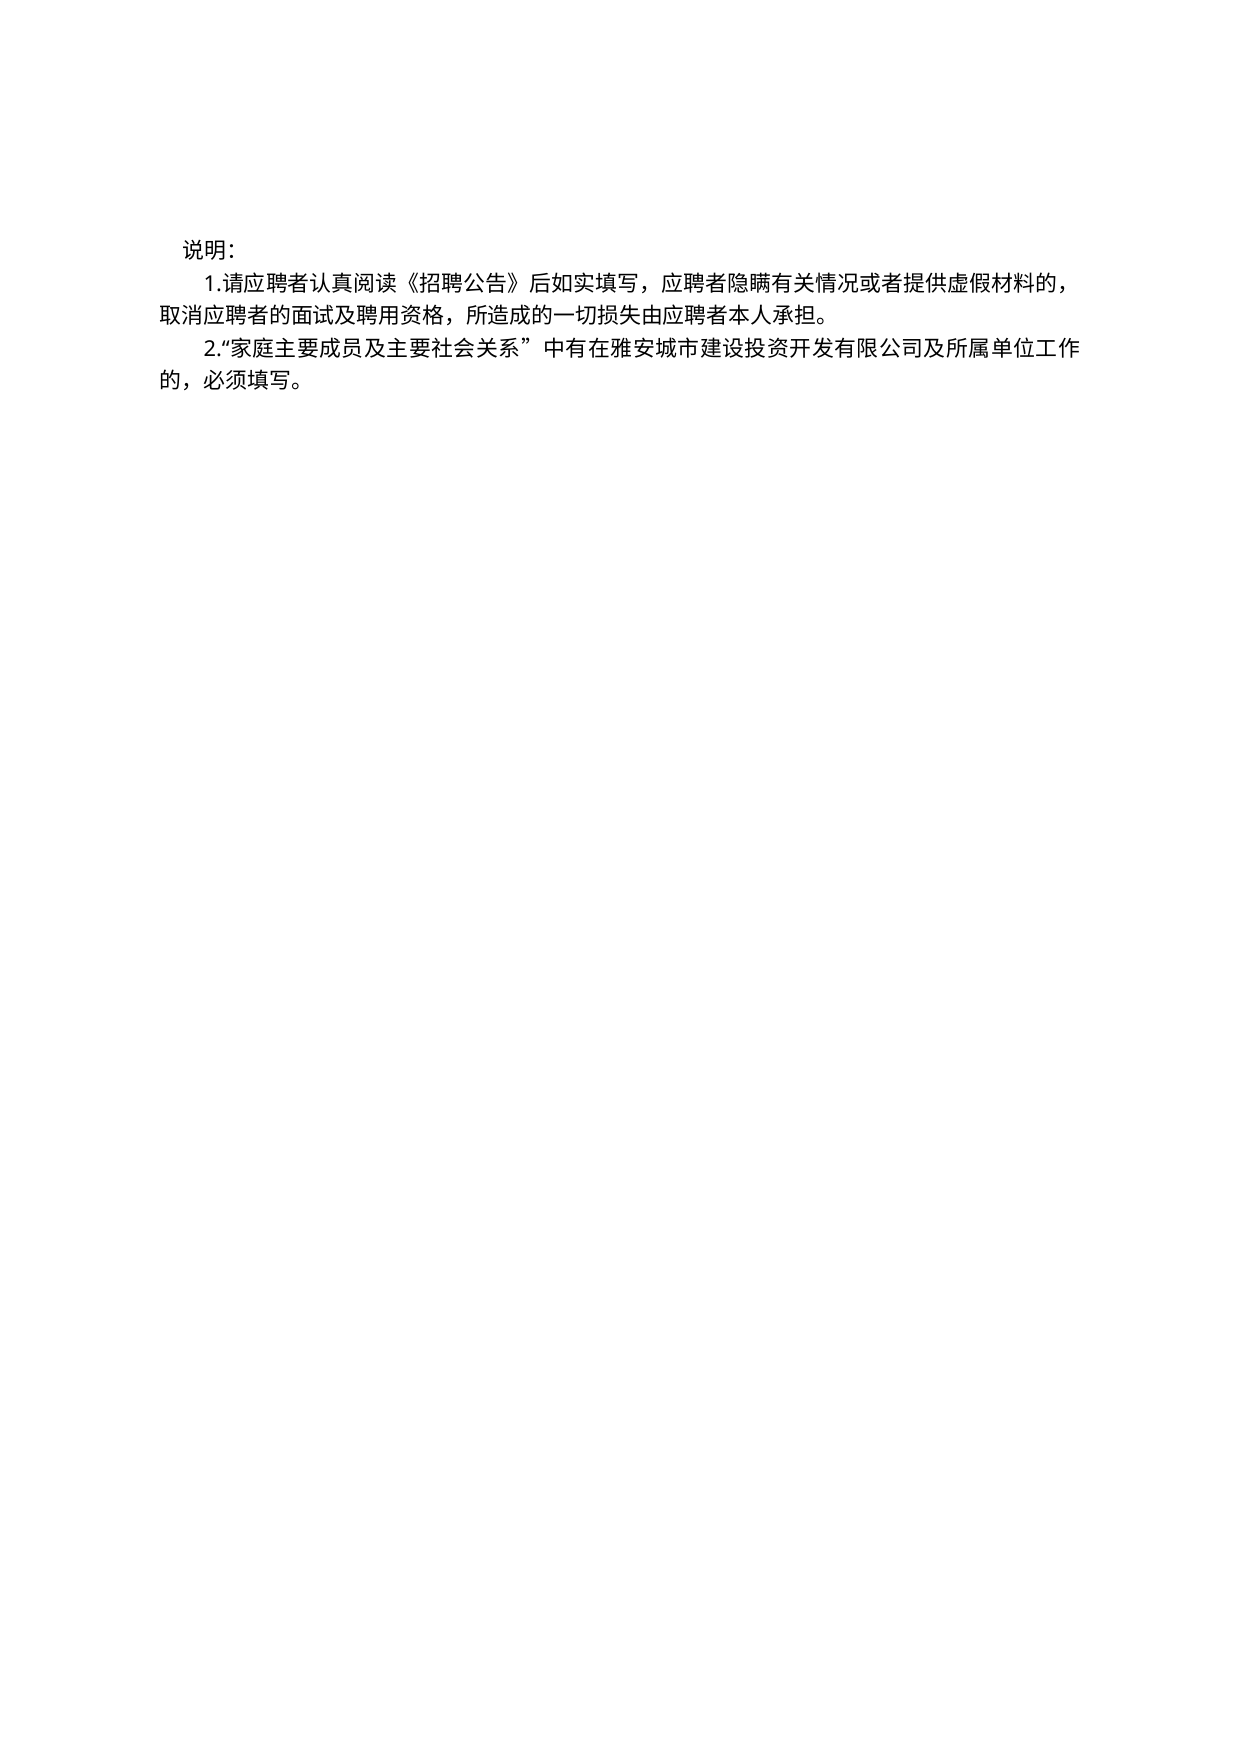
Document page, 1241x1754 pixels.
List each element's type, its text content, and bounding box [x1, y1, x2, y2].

text 2.“家庭主要成员及主要社会关系”中有在雅安城市建设投资开发有限公司及所属单位工作的，必须填写。 [159, 330, 1081, 395]
text 说明： [159, 233, 1081, 265]
text 1.请应聘者认真阅读《招聘公告》后如实填写，应聘者隐瞒有关情况或者提供虚假材料的，取消应聘者的面试及聘用资格，所造成的一切损失由应聘者本人承担。 [159, 265, 1081, 330]
